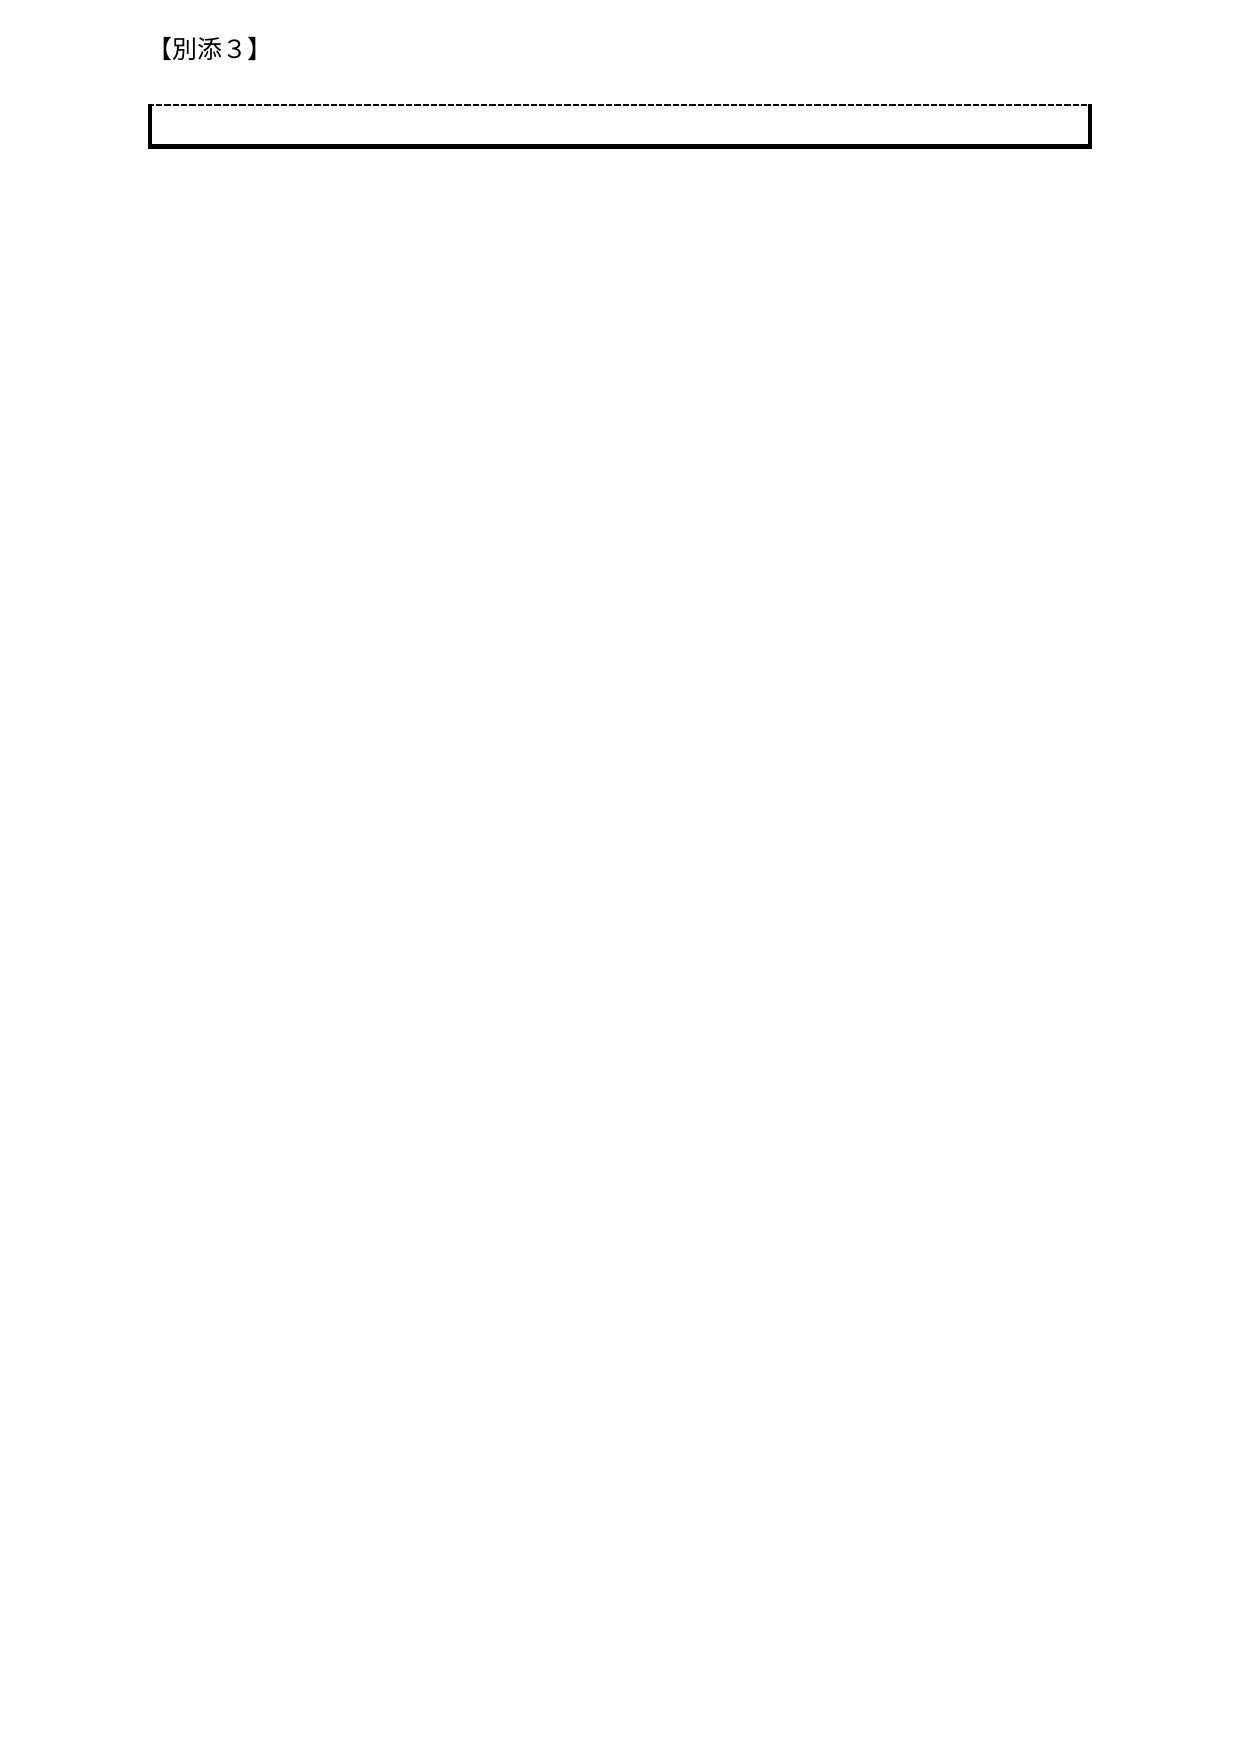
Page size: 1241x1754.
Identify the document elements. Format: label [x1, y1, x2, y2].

table_cell [152, 104, 1088, 144]
